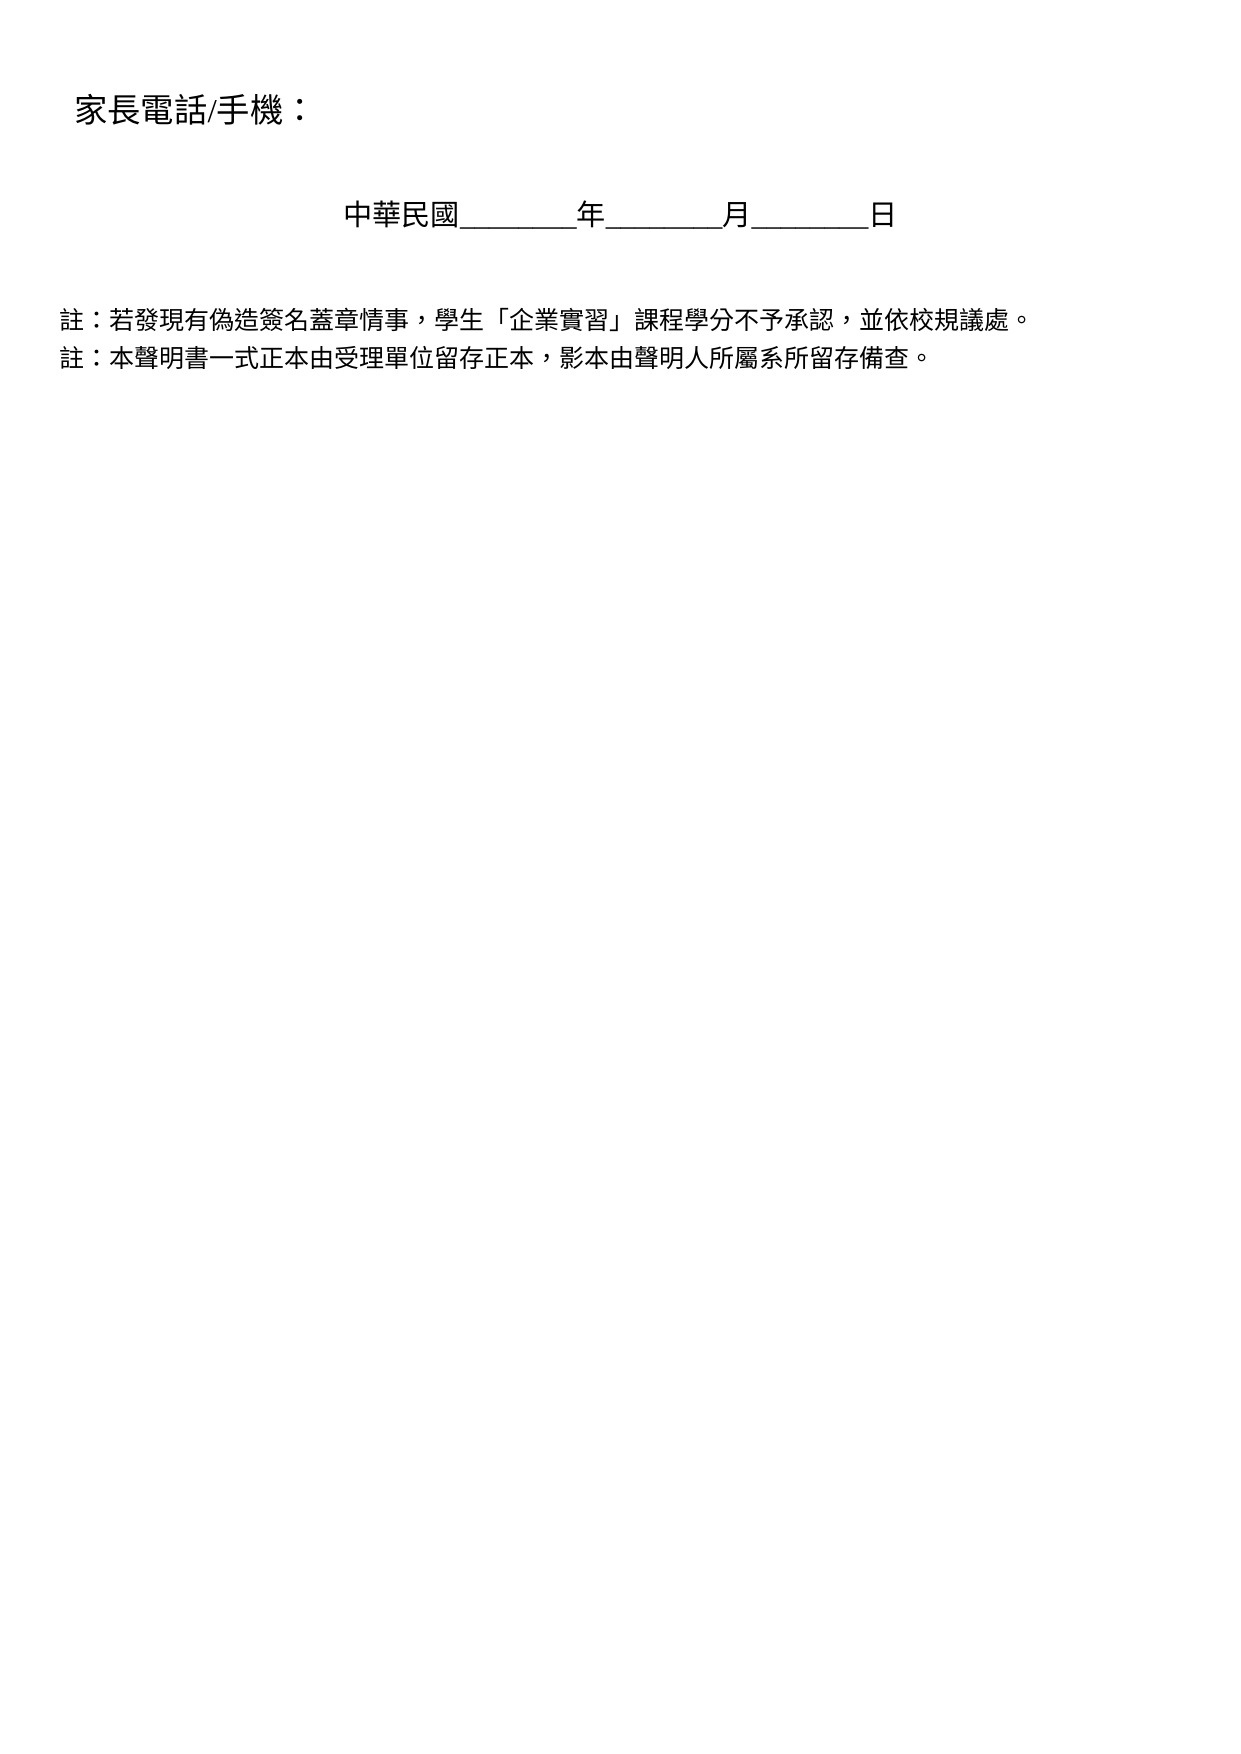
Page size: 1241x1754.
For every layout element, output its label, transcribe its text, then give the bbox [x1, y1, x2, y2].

text 家長電話/手機： [74, 71, 1158, 146]
text 註：本聲明書一式正本由受理單位留存正本，影本由聲明人所屬系所留存備查。 [59, 338, 1181, 375]
text 註：若發現有偽造簽名蓋章情事，學生「企業實習」課程學分不予承認，並依校規議處。 [59, 300, 1181, 338]
text 中華民國________年________月________日 [59, 175, 1181, 250]
